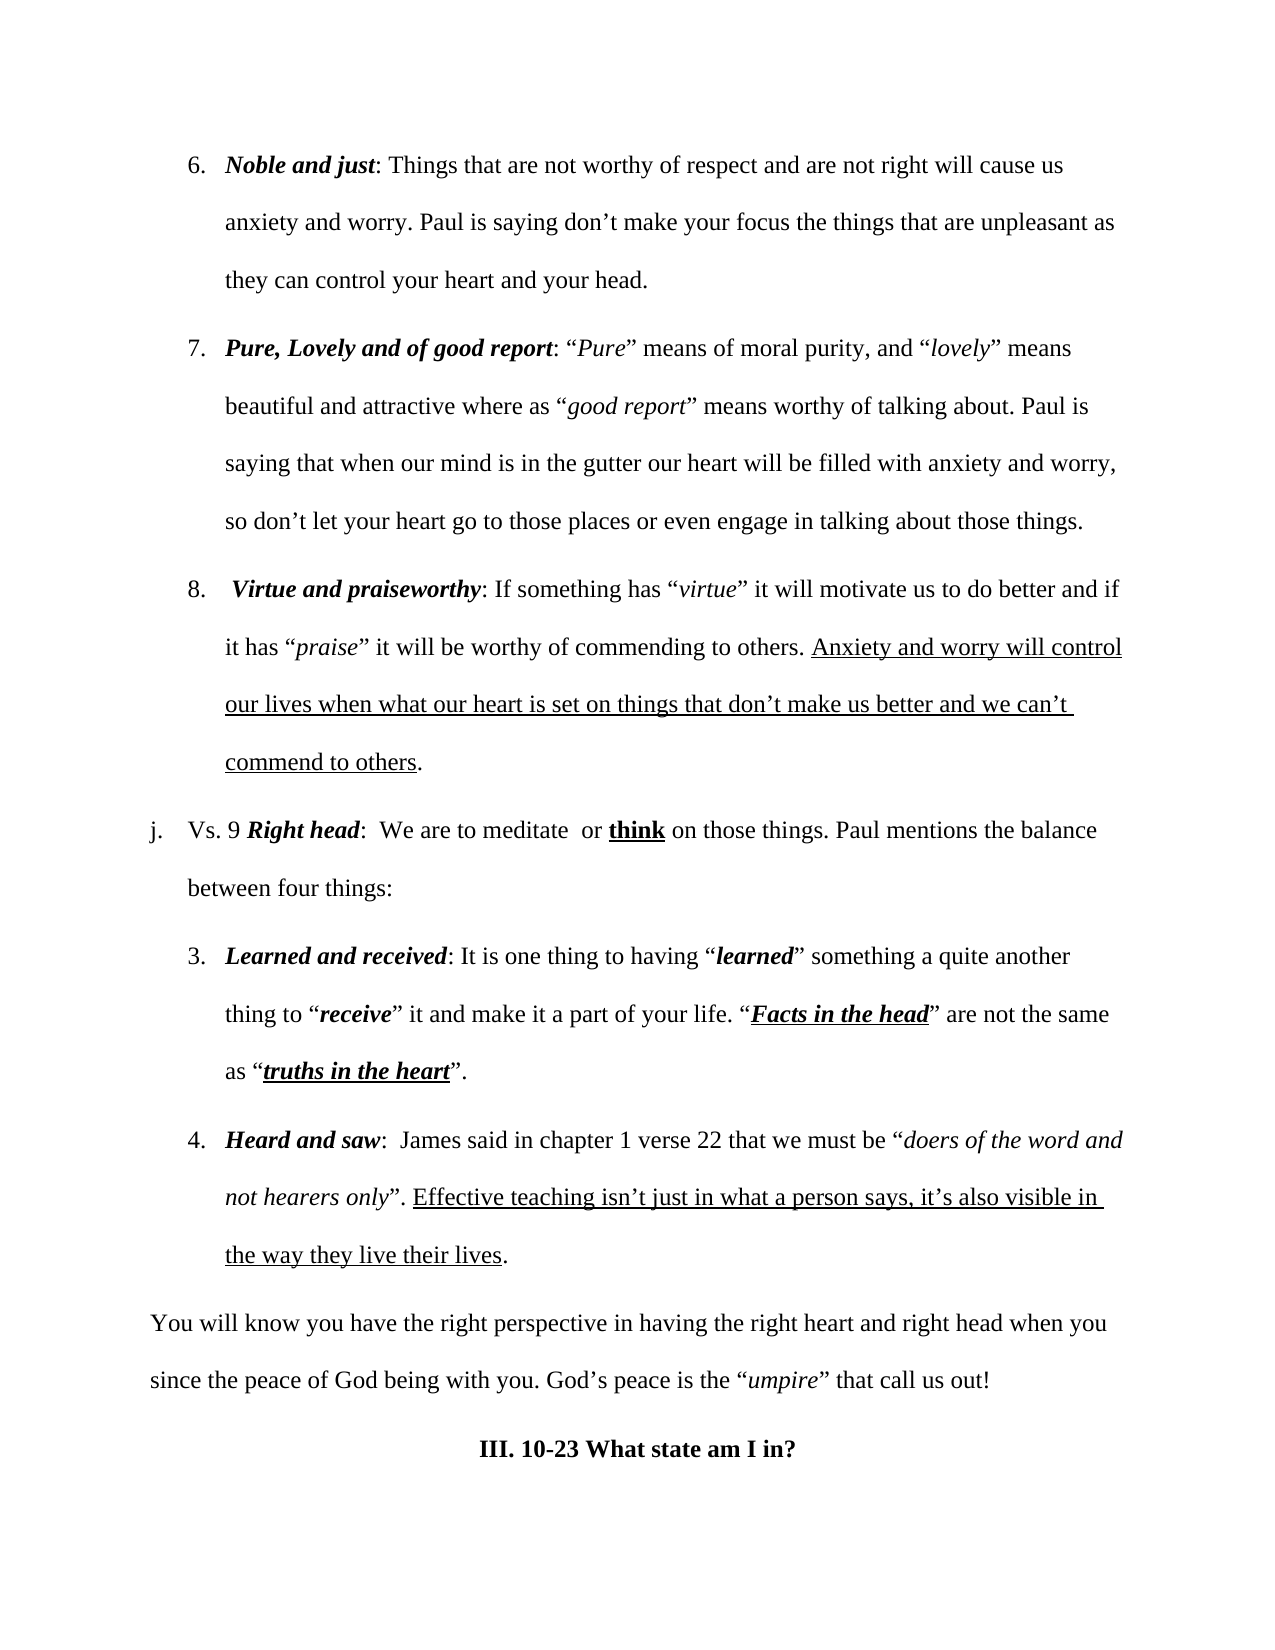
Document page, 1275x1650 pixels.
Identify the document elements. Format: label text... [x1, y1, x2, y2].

list Pure, Lovely and of good report: “Pure” means of moral purity, and “lovely” means beautiful and attractive where as “good report” means worthy of talking about. Paul is saying that when our mind is in the gutter our heart will be filled with anxiety and worry, so don’t let your heart go to those places or even engage in talking about those things. [187, 333, 1125, 535]
text You will know you have the right perspective in having the right heart and right head when you since the peace of God being with you. God’s peace is the “umpire” that call us out! [150, 1308, 1125, 1394]
list Heard and saw: James said in chapter 1 verse 22 that we must be “doers of the word and not hearers only”. Effective teaching isn’t just in what a person says, it’s also visible in the way they live their lives. [187, 1125, 1125, 1268]
text III. 10-23 What state am I in? [150, 1434, 1125, 1463]
list Virtue and praiseworthy: If something has “virtue” it will motivate us to do better and if it has “praise” it will be worthy of commending to others. Anxiety and worry will control our lives when what our heart is set on things that don’t make us better and we can’t commend to others. [187, 574, 1125, 776]
list Vs. 9 Right head: We are to meditate or think on those things. Paul mentions the balance between four things: [150, 815, 1125, 902]
list Learned and received: It is one thing to having “learned” something a quite another thing to “receive” it and make it a part of your life. “Facts in the head” are not the same as “truths in the heart”. [187, 941, 1125, 1085]
list Noble and just: Things that are not worthy of respect and are not right will cause us anxiety and worry. Paul is saying don’t make your focus the things that are unpleasant as they can control your heart and your head. [187, 150, 1125, 294]
